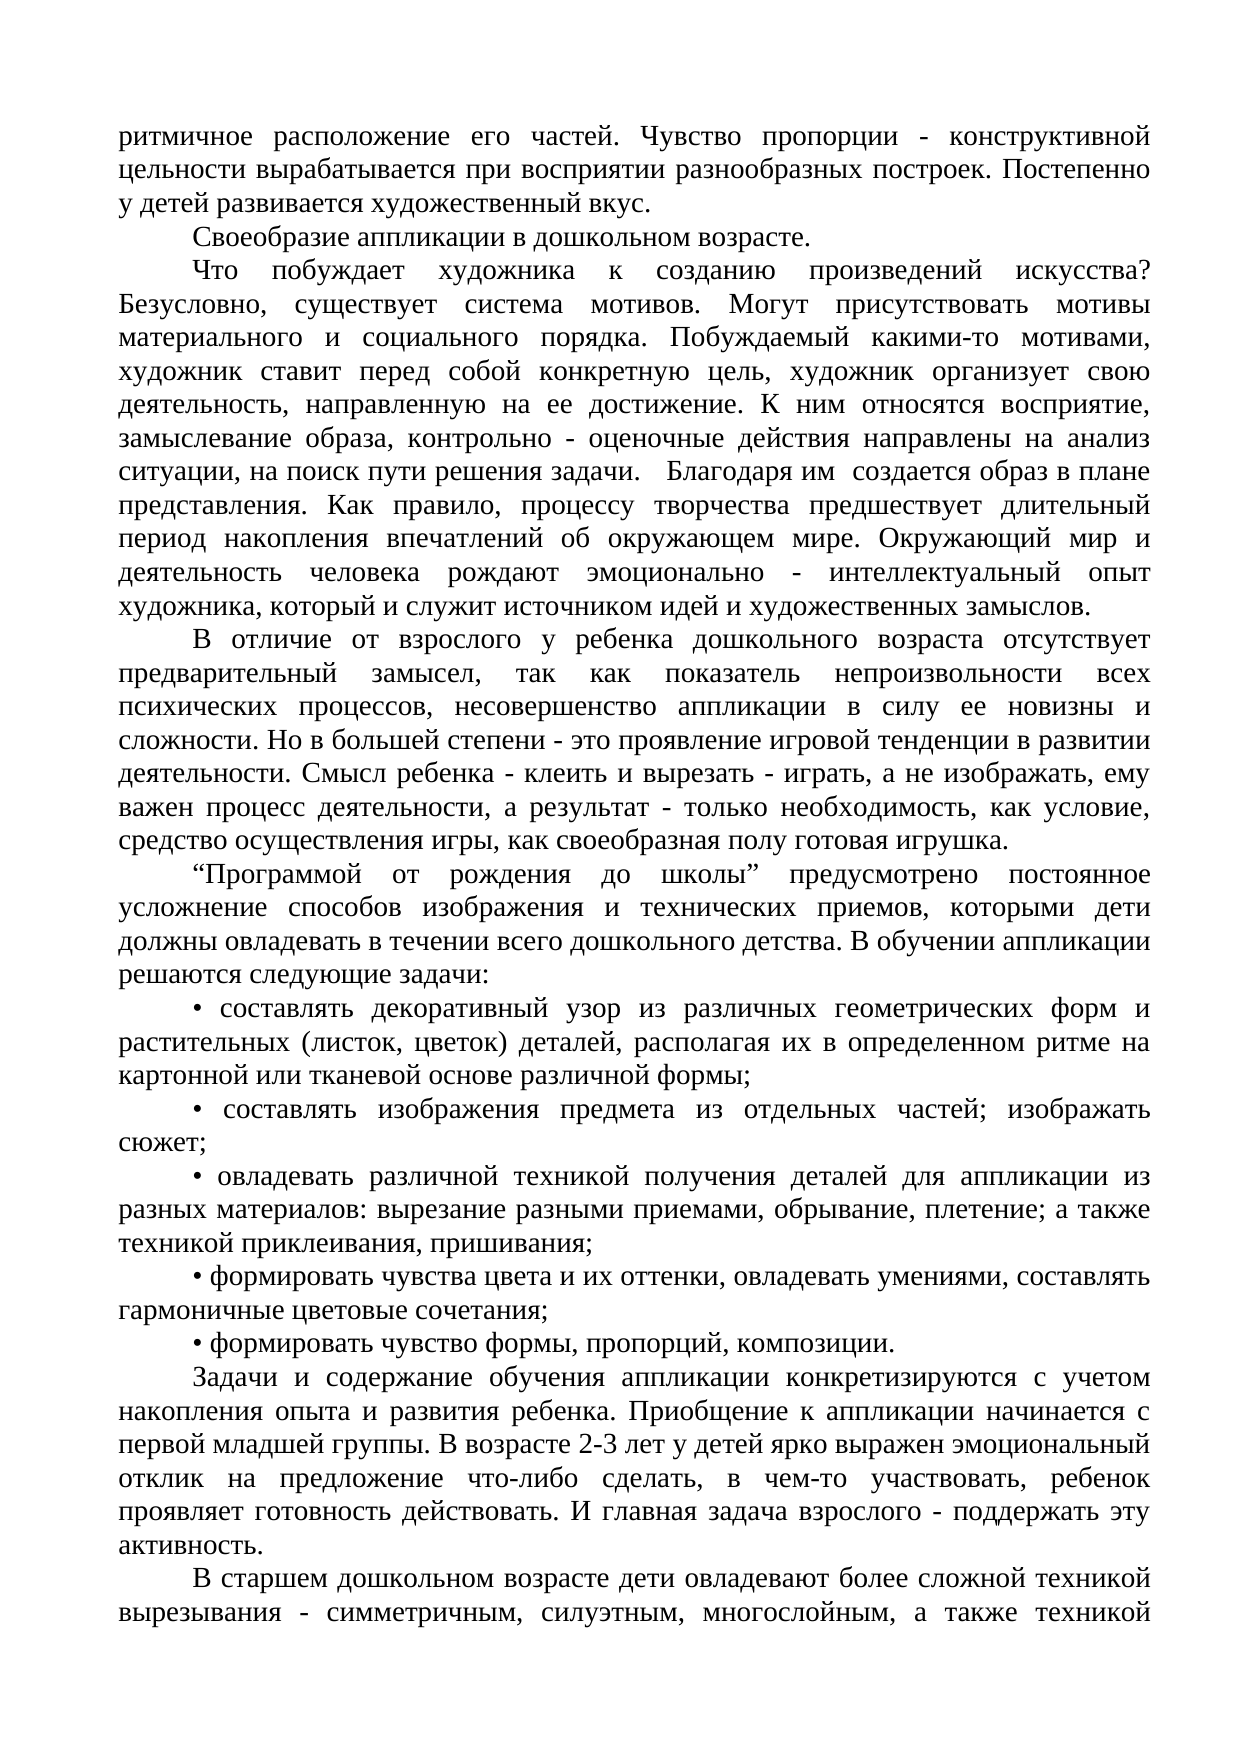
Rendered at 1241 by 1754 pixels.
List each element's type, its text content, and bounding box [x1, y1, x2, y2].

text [118, 118, 1152, 219]
text В отличие от взрослого у ребенка дошкольного возраста отсутствует предварительный замысел, так как показатель непроизвольности всех психических процессов, несовершенство аппликации в силу ее новизны и сложности. Но в большей степени - это проявление игровой тенденции в развитии деятельности. Смысл ребенка - клеить и вырезать - играть, а не изображать, ему важен процесс деятельности, а результат - только необходимость, как условие, средство осуществления игры, как своеобразная полу готовая игрушка. [118, 621, 1152, 856]
text Задачи и содержание обучения аппликации конкретизируются с учетом накопления опыта и развития ребенка. Приобщение к аппликации начинается с первой младшей группы. В возрасте 2-3 лет у детей ярко выражен эмоциональный отклик на предложение что-либо сделать, в чем-то участвовать, ребенок проявляет готовность действовать. И главная задача взрослого - поддержать эту активность. [118, 1359, 1152, 1560]
text “Программой от рождения до школы” предусмотрено постоянное усложнение способов изображения и технических приемов, которыми дети должны овладевать в течении всего дошкольного детства. В обучении аппликации решаются следующие задачи: [118, 856, 1152, 990]
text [118, 1560, 1152, 1627]
text Что побуждает художника к созданию произведений искусства? Безусловно, существует система мотивов. Могут присутствовать мотивы материального и социального порядка. Побуждаемый какими-то мотивами, художник ставит перед собой конкретную цель, художник организует свою деятельность, направленную на ее достижение. К ним относятся восприятие, замыслевание образа, контрольно - оценочные действия направлены на анализ ситуации, на поиск пути решения задачи. Благодаря им создается образ в плане представления. Как правило, процессу творчества предшествует длительный период накопления впечатлений об окружающем мире. Окружающий мир и деятельность человека рождают эмоционально - интеллектуальный опыт художника, который и служит источником идей и художественных замыслов. [118, 252, 1152, 621]
text • составлять декоративный узор из различных геометрических форм и растительных (листок, цветок) деталей, располагая их в определенном ритме на картонной или тканевой основе различной формы; [118, 990, 1152, 1091]
text • составлять изображения предмета из отдельных частей; изображать сюжет; [118, 1091, 1152, 1158]
text • формировать чувство формы, пропорций, композиции. [118, 1326, 1152, 1359]
text Своеобразие аппликации в дошкольном возрасте. [118, 219, 1152, 252]
text • формировать чувства цвета и их оттенки, овладевать умениями, составлять гармоничные цветовые сочетания; [118, 1258, 1152, 1326]
text • овладевать различной техникой получения деталей для аппликации из разных материалов: вырезание разными приемами, обрывание, плетение; а также техникой приклеивания, пришивания; [118, 1158, 1152, 1258]
